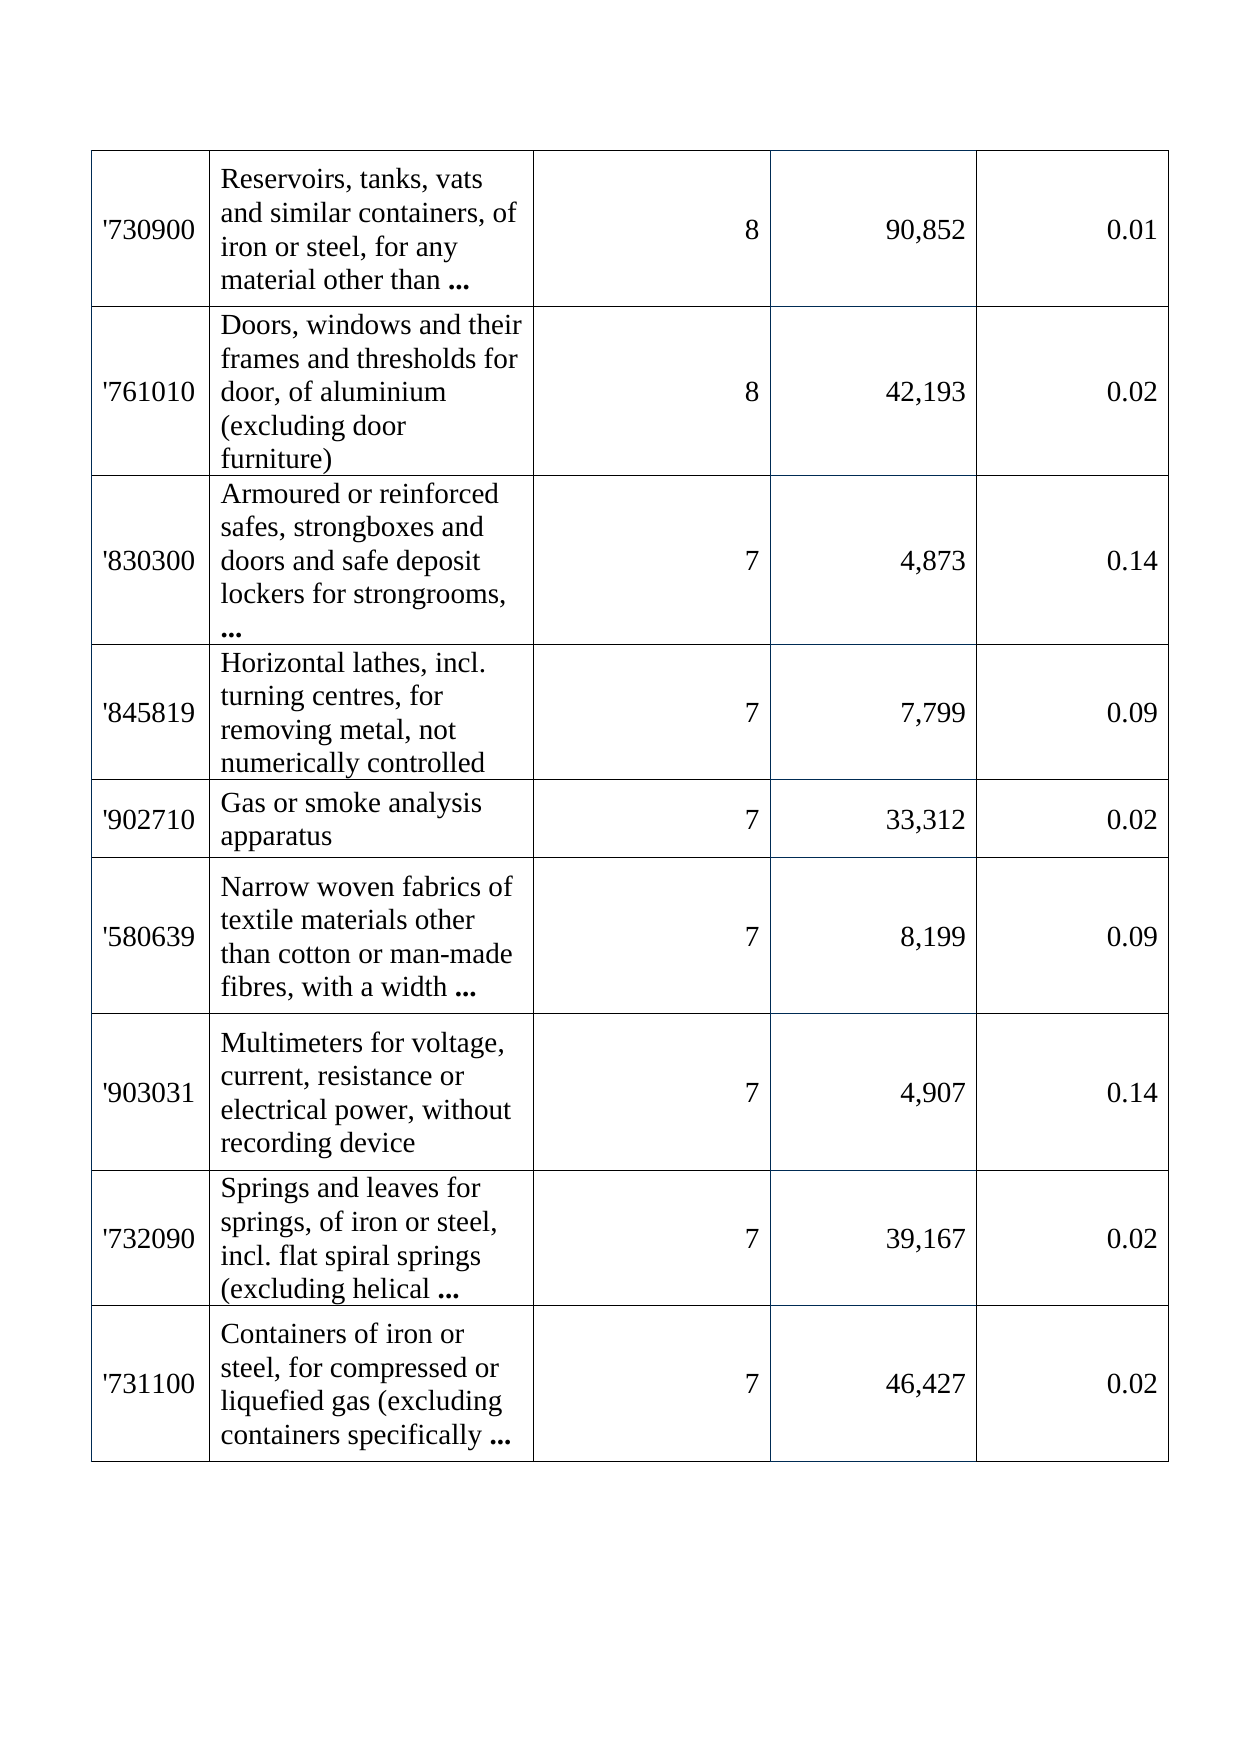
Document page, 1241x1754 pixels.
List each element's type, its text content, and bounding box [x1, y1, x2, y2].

table_cell Containers of iron or steel, for compressed or liquefied gas (excluding containers specifically ... [210, 1306, 533, 1461]
table_cell 4,873 [771, 476, 976, 644]
table_cell 7 [534, 1171, 770, 1305]
table_cell Narrow woven fabrics of textile materials other than cotton or man-made fibres, with a width ... [210, 858, 533, 1013]
table_cell 0.01 [977, 151, 1168, 306]
table_cell '732090 [92, 1171, 209, 1305]
table_cell 7 [534, 780, 770, 857]
table_cell 0.09 [977, 858, 1168, 1013]
table_cell 0.14 [977, 1014, 1168, 1169]
table_cell Multimeters for voltage, current, resistance or electrical power, without recording device [210, 1014, 533, 1169]
table_cell 90,852 [771, 151, 976, 306]
table_cell '903031 [92, 1014, 209, 1169]
table_cell Reservoirs, tanks, vats and similar containers, of iron or steel, for any material other than ... [210, 151, 533, 306]
table_cell '580639 [92, 858, 209, 1013]
table_cell 7 [534, 645, 770, 779]
table_cell 4,907 [771, 1014, 976, 1169]
table_cell Springs and leaves for springs, of iron or steel, incl. flat spiral springs (excluding helical ... [210, 1171, 533, 1305]
table_cell 7 [534, 1014, 770, 1169]
table_cell '845819 [92, 645, 209, 779]
table_cell 8,199 [771, 858, 976, 1013]
table_cell 0.14 [977, 476, 1168, 644]
table_cell '761010 [92, 307, 209, 475]
table_cell 7 [534, 1306, 770, 1461]
table_cell '830300 [92, 476, 209, 644]
table_cell Armoured or reinforced safes, strongboxes and doors and safe deposit lockers for strongrooms, ... [210, 476, 533, 644]
table_cell 0.02 [977, 780, 1168, 857]
table_cell Doors, windows and their frames and thresholds for door, of aluminium (excluding door furniture) [210, 307, 533, 475]
table_cell Gas or smoke analysis apparatus [210, 780, 533, 857]
table_cell 8 [534, 307, 770, 475]
table_cell '731100 [92, 1306, 209, 1461]
table_cell 42,193 [771, 307, 976, 475]
table_cell 0.02 [977, 1306, 1168, 1461]
table_cell 8 [534, 151, 770, 306]
table_cell '730900 [92, 151, 209, 306]
table_cell Horizontal lathes, incl. turning centres, for removing metal, not numerically controlled [210, 645, 533, 779]
table_cell 0.09 [977, 645, 1168, 779]
table_cell '902710 [92, 780, 209, 857]
table_cell 0.02 [977, 307, 1168, 475]
table_cell 33,312 [771, 780, 976, 857]
table_cell 7,799 [771, 645, 976, 779]
table_cell 7 [534, 476, 770, 644]
table_cell 39,167 [771, 1171, 976, 1305]
table_cell 0.02 [977, 1171, 1168, 1305]
table_cell 46,427 [771, 1306, 976, 1461]
table_cell 7 [534, 858, 770, 1013]
